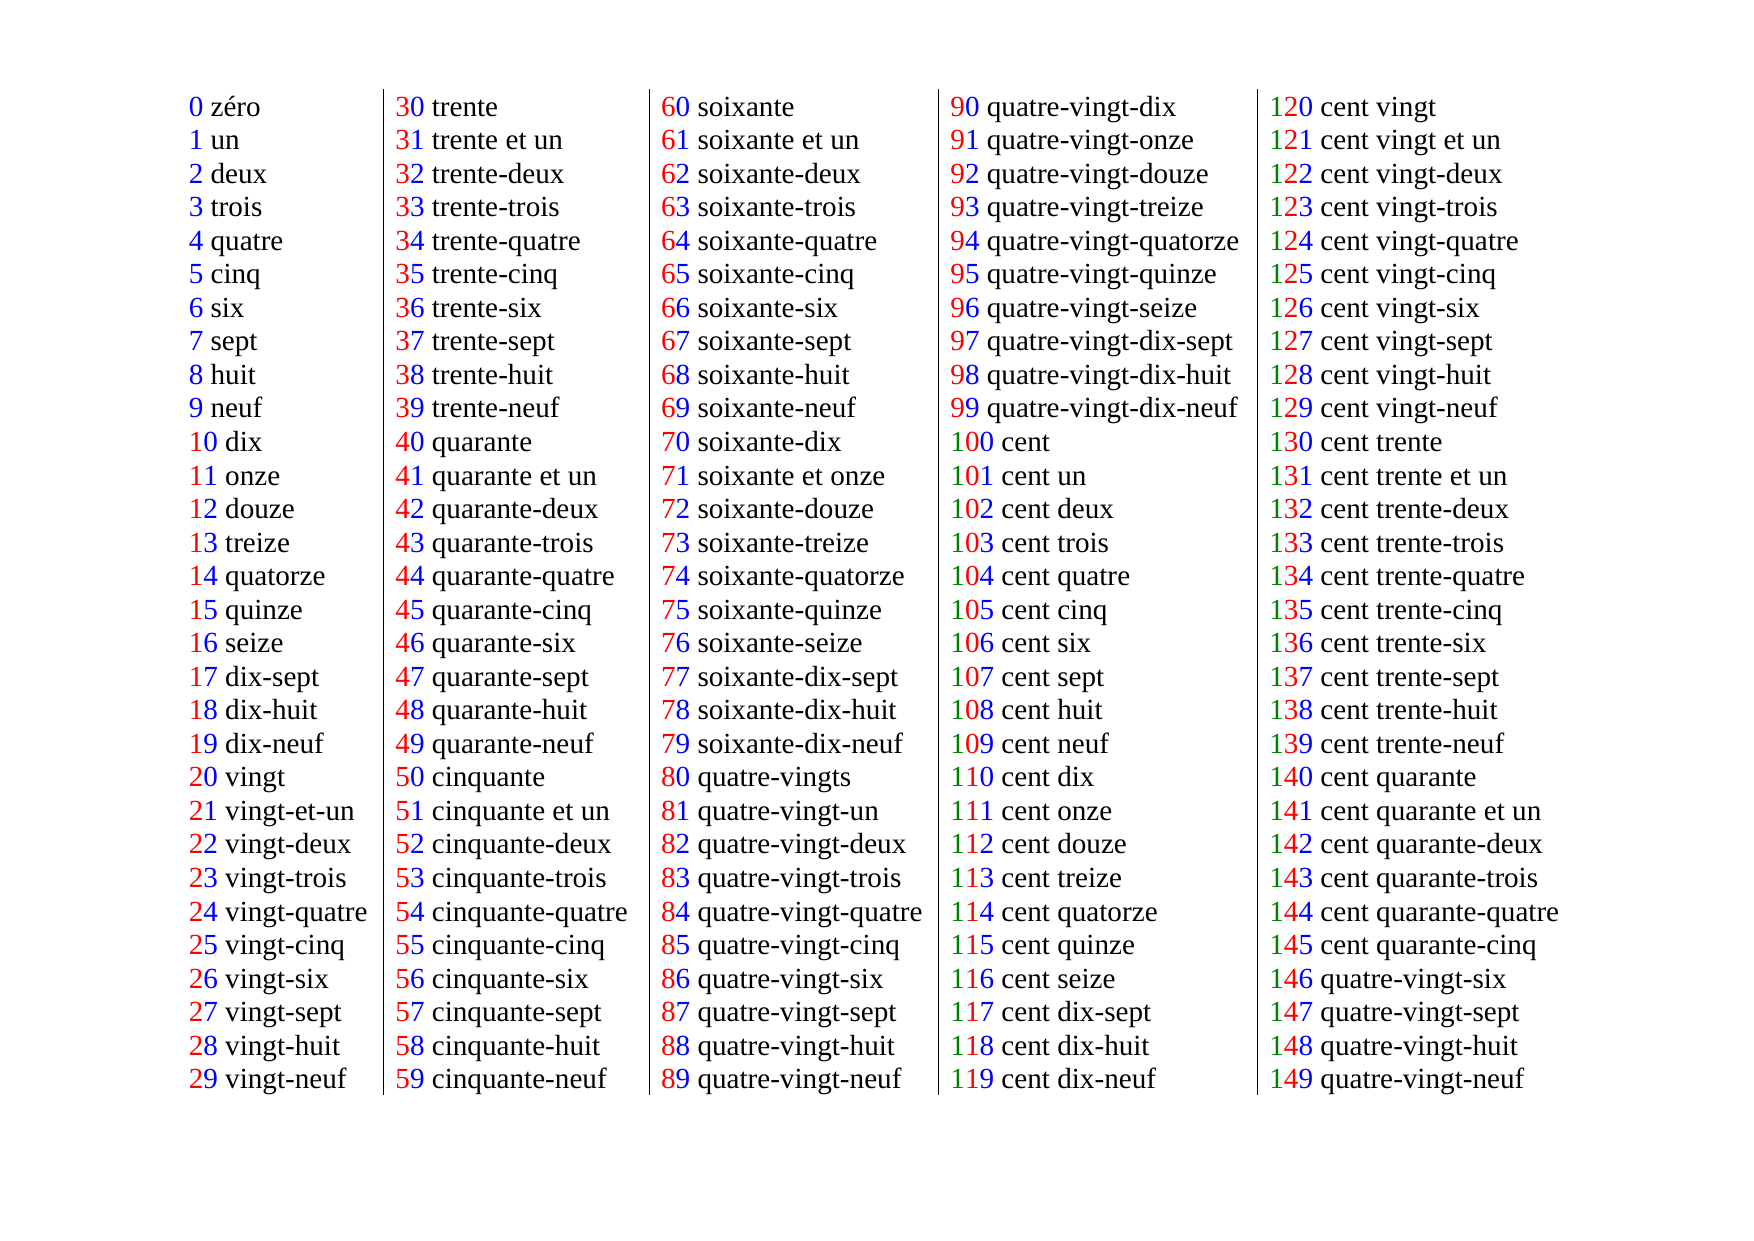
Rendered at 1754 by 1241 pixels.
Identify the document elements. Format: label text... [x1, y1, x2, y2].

table_cell 124 cent vingt-quatre [1258, 223, 1577, 256]
table_cell 106 cent six [939, 625, 1257, 659]
table_cell 54 cinquante-quatre [384, 894, 649, 927]
table_cell 144 cent quarante-quatre [1258, 894, 1577, 927]
table_cell 52 cinquante-deux [384, 827, 649, 860]
table_cell 31 trente et un [384, 122, 649, 156]
table_cell 15 quinze [177, 592, 383, 625]
table_cell 98 quatre-vingt-dix-huit [939, 357, 1257, 391]
table_cell 65 soixante-cinq [650, 256, 938, 290]
table_cell 77 soixante-dix-sept [650, 659, 938, 692]
table_cell 3 trois [177, 189, 383, 223]
table_cell 137 cent trente-sept [1258, 659, 1577, 692]
table_cell 82 quatre-vingt-deux [650, 827, 938, 860]
table_cell 104 cent quatre [939, 558, 1257, 592]
table_cell 74 soixante-quatorze [650, 558, 938, 592]
table_header 0 zéro [177, 89, 383, 122]
table_cell 51 cinquante et un [384, 793, 649, 827]
table_cell 91 quatre-vingt-onze [939, 122, 1257, 156]
table_cell 115 cent quinze [939, 927, 1257, 961]
table_cell 24 vingt-quatre [177, 894, 383, 927]
table_cell 18 dix-huit [177, 693, 383, 726]
table_cell 116 cent seize [939, 961, 1257, 994]
table_cell 9 neuf [177, 391, 383, 424]
table_cell 99 quatre-vingt-dix-neuf [939, 391, 1257, 424]
table_cell 70 soixante-dix [650, 424, 938, 458]
table_cell 28 vingt-huit [177, 1028, 383, 1061]
table_cell 61 soixante et un [650, 122, 938, 156]
table_cell 2 deux [177, 156, 383, 189]
table_cell 20 vingt [177, 760, 383, 793]
table_cell 39 trente-neuf [384, 391, 649, 424]
table_cell 47 quarante-sept [384, 659, 649, 692]
table_cell 135 cent trente-cinq [1258, 592, 1577, 625]
table_cell 108 cent huit [939, 693, 1257, 726]
table_cell 110 cent dix [939, 760, 1257, 793]
table_cell 84 quatre-vingt-quatre [650, 894, 938, 927]
table_cell 132 cent trente-deux [1258, 491, 1577, 525]
table_cell 68 soixante-huit [650, 357, 938, 391]
table_cell 10 dix [177, 424, 383, 458]
table_cell 97 quatre-vingt-dix-sept [939, 324, 1257, 357]
table_cell 56 cinquante-six [384, 961, 649, 994]
table_cell 143 cent quarante-trois [1258, 860, 1577, 894]
table_cell 21 vingt-et-un [177, 793, 383, 827]
table_cell 105 cent cinq [939, 592, 1257, 625]
table_cell 117 cent dix-sept [939, 994, 1257, 1028]
table_cell 71 soixante et onze [650, 458, 938, 491]
table_cell 57 cinquante-sept [384, 994, 649, 1028]
table_cell 12 douze [177, 491, 383, 525]
table_cell 46 quarante-six [384, 625, 649, 659]
table_cell 40 quarante [384, 424, 649, 458]
table_cell 94 quatre-vingt-quatorze [939, 223, 1257, 256]
table_cell 100 cent [939, 424, 1257, 458]
table_cell 72 soixante-douze [650, 491, 938, 525]
table_cell 146 quatre-vingt-six [1258, 961, 1577, 994]
table_cell 6 six [177, 290, 383, 323]
table_cell 17 dix-sept [177, 659, 383, 692]
table_cell 69 soixante-neuf [650, 391, 938, 424]
table_cell 140 cent quarante [1258, 760, 1577, 793]
table_cell 66 soixante-six [650, 290, 938, 323]
table_cell 111 cent onze [939, 793, 1257, 827]
table_cell 34 trente-quatre [384, 223, 649, 256]
table_cell 101 cent un [939, 458, 1257, 491]
table_cell 95 quatre-vingt-quinze [939, 256, 1257, 290]
table_cell 5 cinq [177, 256, 383, 290]
table_cell 11 onze [177, 458, 383, 491]
table_cell 73 soixante-treize [650, 525, 938, 558]
table_cell 141 cent quarante et un [1258, 793, 1577, 827]
table_cell 83 quatre-vingt-trois [650, 860, 938, 894]
table_cell 130 cent trente [1258, 424, 1577, 458]
table_cell 114 cent quatorze [939, 894, 1257, 927]
table_cell 44 quarante-quatre [384, 558, 649, 592]
table_cell 14 quatorze [177, 558, 383, 592]
table_cell 142 cent quarante-deux [1258, 827, 1577, 860]
table_cell 109 cent neuf [939, 726, 1257, 759]
table_cell 128 cent vingt-huit [1258, 357, 1577, 391]
table_cell 123 cent vingt-trois [1258, 189, 1577, 223]
table_cell 23 vingt-trois [177, 860, 383, 894]
table_cell 139 cent trente-neuf [1258, 726, 1577, 759]
table_cell 88 quatre-vingt-huit [650, 1028, 938, 1061]
table_cell 96 quatre-vingt-seize [939, 290, 1257, 323]
table_cell 79 soixante-dix-neuf [650, 726, 938, 759]
table_cell 58 cinquante-huit [384, 1028, 649, 1061]
table_cell 75 soixante-quinze [650, 592, 938, 625]
table_cell 48 quarante-huit [384, 693, 649, 726]
table_cell 29 vingt-neuf [177, 1061, 383, 1095]
table_cell 133 cent trente-trois [1258, 525, 1577, 558]
table_cell 138 cent trente-huit [1258, 693, 1577, 726]
table_cell 86 quatre-vingt-six [650, 961, 938, 994]
table_cell 129 cent vingt-neuf [1258, 391, 1577, 424]
table_cell 7 sept [177, 324, 383, 357]
table_cell 85 quatre-vingt-cinq [650, 927, 938, 961]
table_cell 43 quarante-trois [384, 525, 649, 558]
table_cell 147 quatre-vingt-sept [1258, 994, 1577, 1028]
table_cell 19 dix-neuf [177, 726, 383, 759]
table_cell 125 cent vingt-cinq [1258, 256, 1577, 290]
table_cell 103 cent trois [939, 525, 1257, 558]
table_header 60 soixante [650, 89, 938, 122]
table_cell 22 vingt-deux [177, 827, 383, 860]
table_cell 13 treize [177, 525, 383, 558]
table_header 120 cent vingt [1258, 89, 1577, 122]
table_header 30 trente [384, 89, 649, 122]
table_cell 38 trente-huit [384, 357, 649, 391]
table_cell 81 quatre-vingt-un [650, 793, 938, 827]
table_cell 35 trente-cinq [384, 256, 649, 290]
table_cell 127 cent vingt-sept [1258, 324, 1577, 357]
table_cell 49 quarante-neuf [384, 726, 649, 759]
table_cell 67 soixante-sept [650, 324, 938, 357]
table_cell 1 un [177, 122, 383, 156]
table_cell 4 quatre [177, 223, 383, 256]
table_cell 41 quarante et un [384, 458, 649, 491]
table_cell 53 cinquante-trois [384, 860, 649, 894]
table_cell 80 quatre-vingts [650, 760, 938, 793]
table_cell 16 seize [177, 625, 383, 659]
table_cell 26 vingt-six [177, 961, 383, 994]
table_cell 8 huit [177, 357, 383, 391]
table_cell 59 cinquante-neuf [384, 1061, 649, 1095]
table_cell 93 quatre-vingt-treize [939, 189, 1257, 223]
table_cell 32 trente-deux [384, 156, 649, 189]
table_cell 89 quatre-vingt-neuf [650, 1061, 938, 1095]
table_cell 50 cinquante [384, 760, 649, 793]
table_cell 64 soixante-quatre [650, 223, 938, 256]
table_cell 145 cent quarante-cinq [1258, 927, 1577, 961]
table_cell 102 cent deux [939, 491, 1257, 525]
table_cell 118 cent dix-huit [939, 1028, 1257, 1061]
table_cell 149 quatre-vingt-neuf [1258, 1061, 1577, 1095]
table_cell 63 soixante-trois [650, 189, 938, 223]
table_cell 122 cent vingt-deux [1258, 156, 1577, 189]
table_cell 92 quatre-vingt-douze [939, 156, 1257, 189]
table_cell 112 cent douze [939, 827, 1257, 860]
table_header 90 quatre-vingt-dix [939, 89, 1257, 122]
table_cell 134 cent trente-quatre [1258, 558, 1577, 592]
table_cell 55 cinquante-cinq [384, 927, 649, 961]
table_cell 62 soixante-deux [650, 156, 938, 189]
table_cell 119 cent dix-neuf [939, 1061, 1257, 1095]
table_cell 126 cent vingt-six [1258, 290, 1577, 323]
table_cell 27 vingt-sept [177, 994, 383, 1028]
table_cell 107 cent sept [939, 659, 1257, 692]
table_cell 113 cent treize [939, 860, 1257, 894]
table_cell 131 cent trente et un [1258, 458, 1577, 491]
table_cell 76 soixante-seize [650, 625, 938, 659]
table_cell 33 trente-trois [384, 189, 649, 223]
table_cell 45 quarante-cinq [384, 592, 649, 625]
table_cell 78 soixante-dix-huit [650, 693, 938, 726]
table_cell 25 vingt-cinq [177, 927, 383, 961]
table_cell 136 cent trente-six [1258, 625, 1577, 659]
table_cell 87 quatre-vingt-sept [650, 994, 938, 1028]
table_cell 36 trente-six [384, 290, 649, 323]
table_cell 121 cent vingt et un [1258, 122, 1577, 156]
table_cell 42 quarante-deux [384, 491, 649, 525]
table_cell 37 trente-sept [384, 324, 649, 357]
table_cell 148 quatre-vingt-huit [1258, 1028, 1577, 1061]
